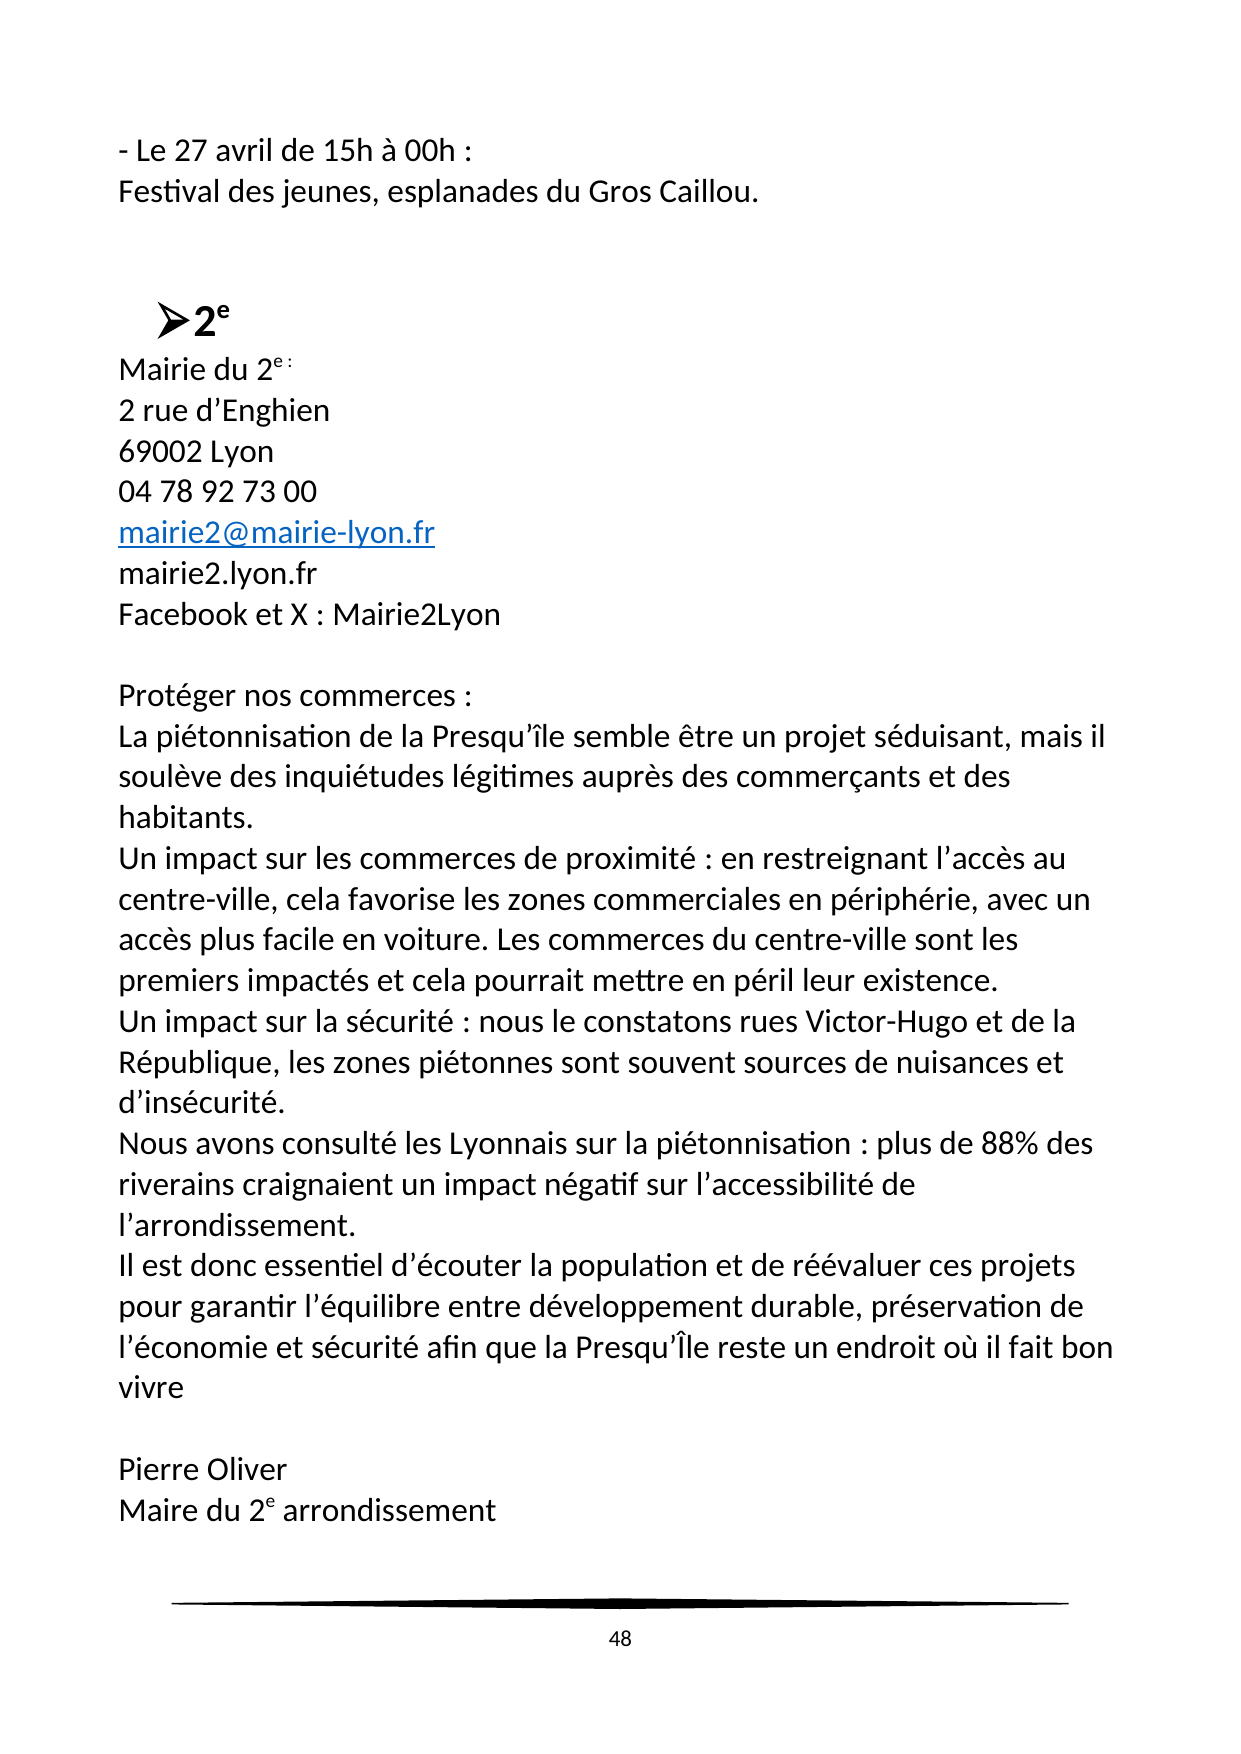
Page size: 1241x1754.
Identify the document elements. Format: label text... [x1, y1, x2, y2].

text Maire du 2e arrondissement [118, 1489, 1122, 1529]
text 2 rue d’Enghien [118, 389, 1122, 430]
text Festival des jeunes, esplanades du Gros Caillou. [118, 170, 1122, 211]
text mairie2@mairie-lyon.fr [118, 511, 1122, 552]
text Protéger nos commerces : [118, 674, 1122, 715]
text 04 78 92 73 00 [118, 470, 1122, 511]
list 2e [156, 292, 1122, 348]
text Pierre Oliver [118, 1448, 1122, 1489]
text mairie2.lyon.fr [118, 552, 1122, 593]
text Nous avons consulté les Lyonnais sur la piétonnisation : plus de 88% des riverains craignaient un impact négatif sur l’accessibilité de l’arrondissement. [118, 1122, 1122, 1244]
text Un impact sur la sécurité : nous le constatons rues Victor-Hugo et de la République, les zones piétonnes sont souvent sources de nuisances et d’insécurité. [118, 1000, 1122, 1122]
text La piétonnisation de la Presqu’île semble être un projet séduisant, mais il soulève des inquiétudes légitimes auprès des commerçants et des habitants. [118, 715, 1122, 837]
text Mairie du 2e : [118, 348, 1122, 389]
text - Le 27 avril de 15h à 00h : [118, 129, 1122, 170]
text Facebook et X : Mairie2Lyon [118, 593, 1122, 633]
text Un impact sur les commerces de proximité : en restreignant l’accès au centre-ville, cela favorise les zones commerciales en périphérie, avec un accès plus facile en voiture. Les commerces du centre-ville sont les premiers impactés et cela pourrait mettre en péril leur existence. [118, 837, 1122, 1000]
text Il est donc essentiel d’écouter la population et de réévaluer ces projets pour garantir l’équilibre entre développement durable, préservation de l’économie et sécurité afin que la Presqu’Île reste un endroit où il fait bon vivre [118, 1244, 1122, 1407]
text 69002 Lyon [118, 430, 1122, 470]
